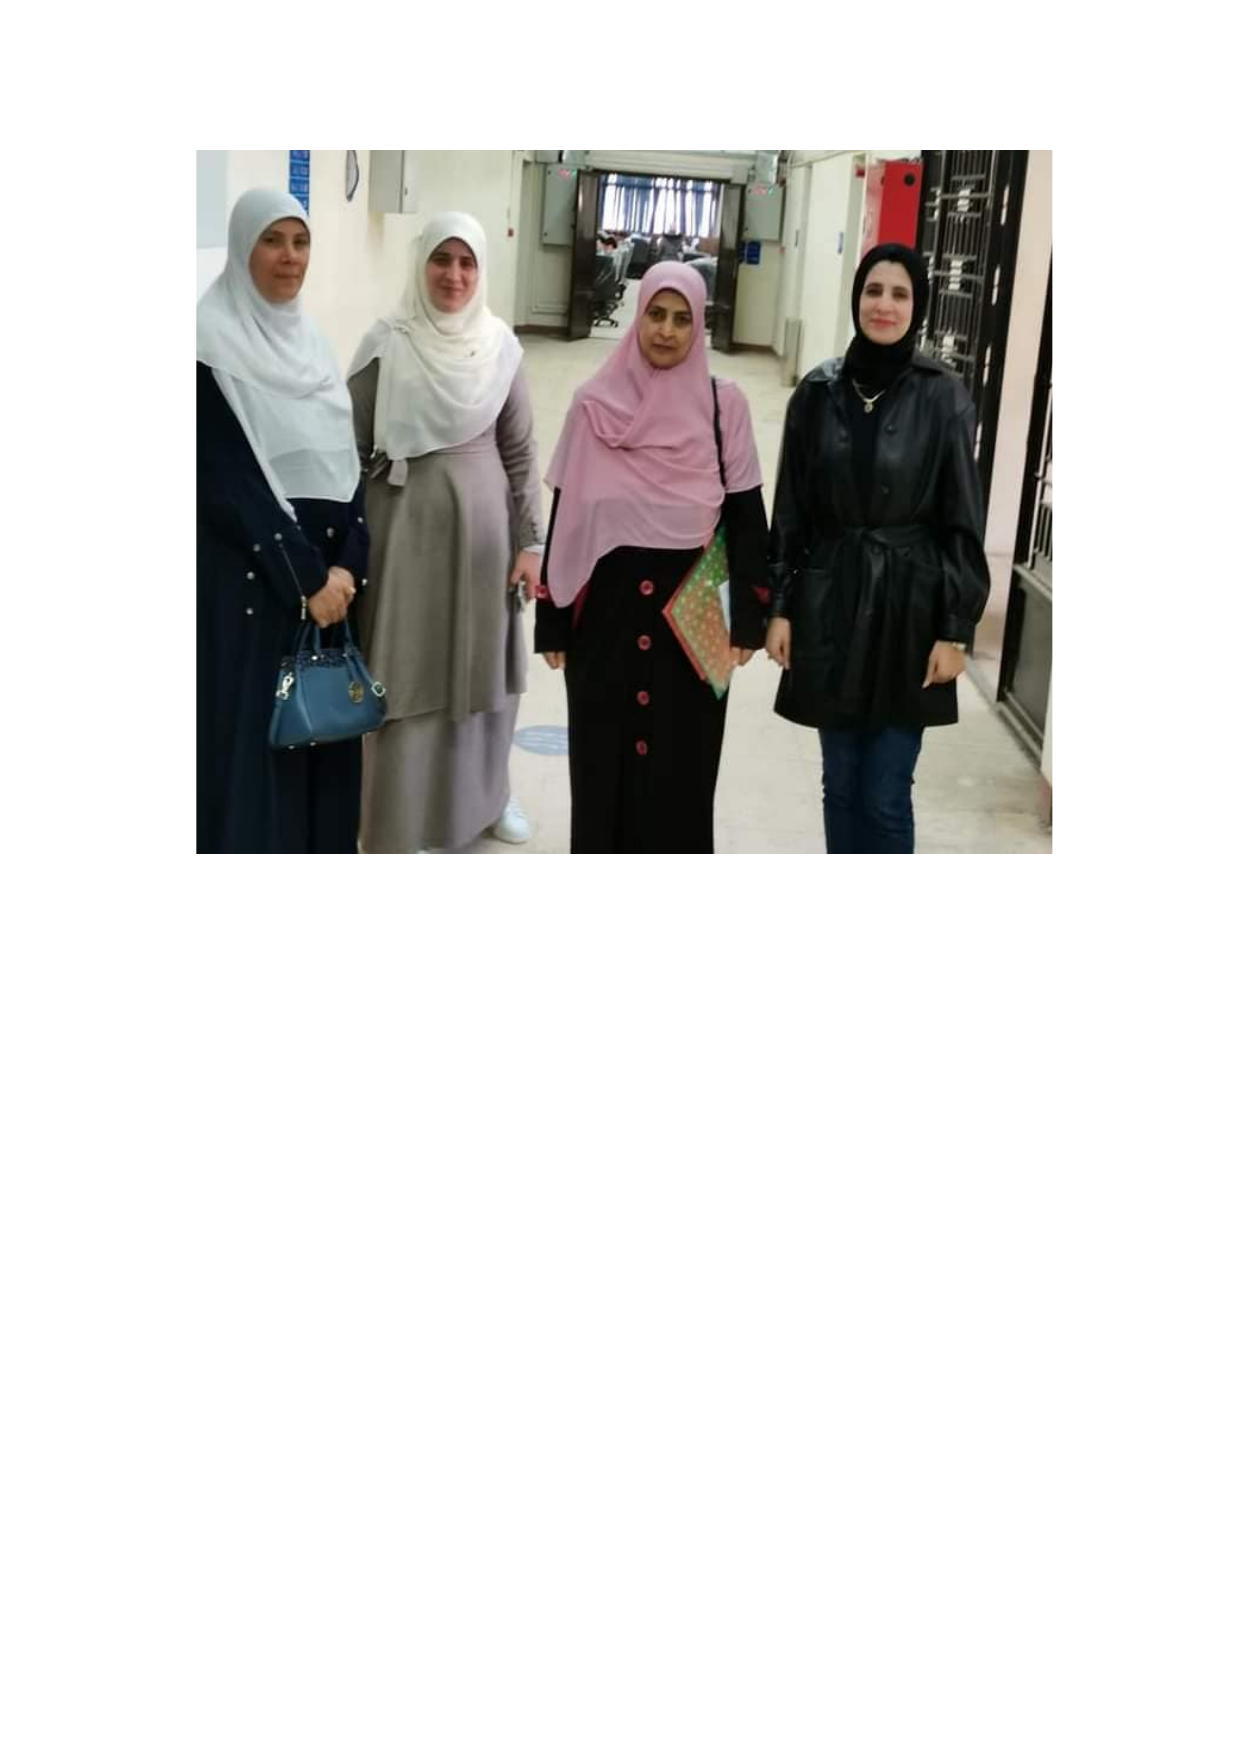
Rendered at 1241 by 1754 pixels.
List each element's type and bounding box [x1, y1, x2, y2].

picture [196, 150, 1053, 854]
